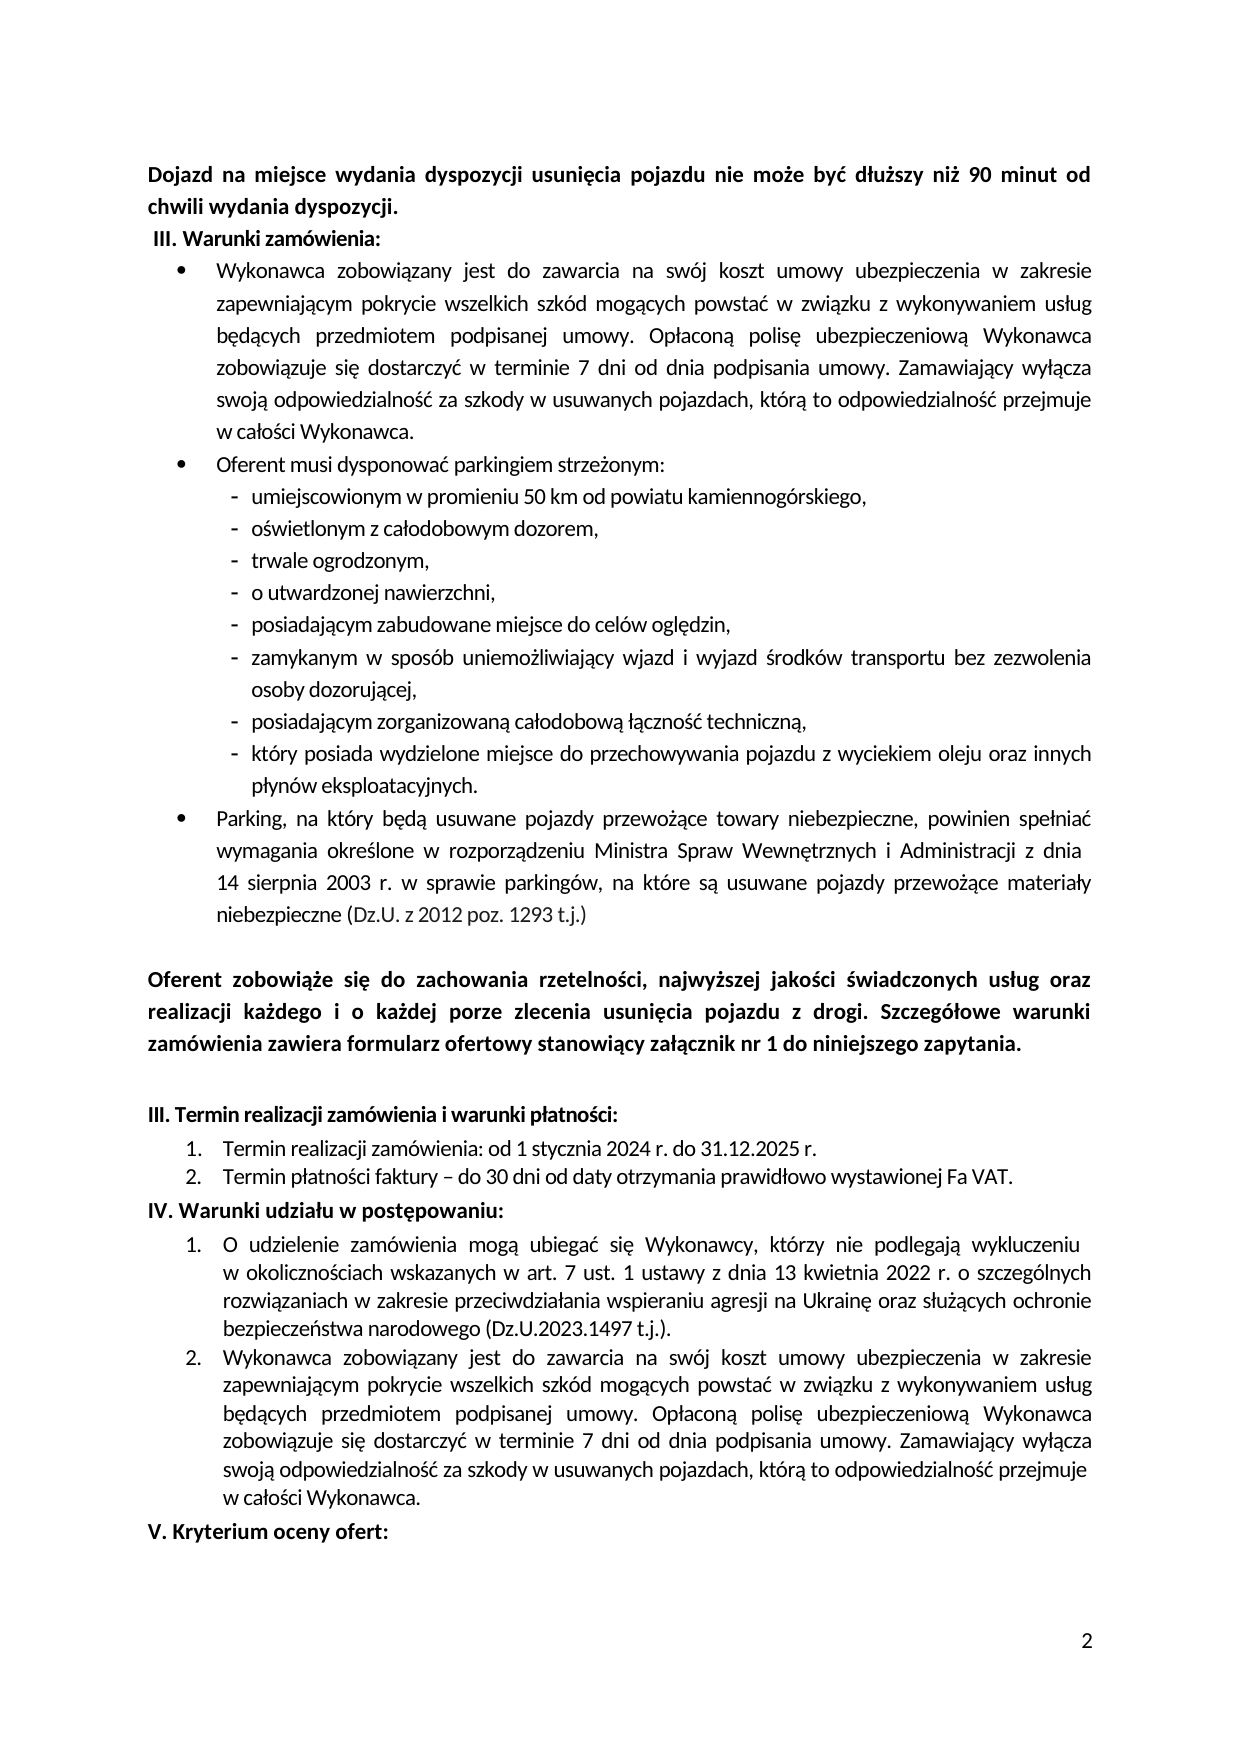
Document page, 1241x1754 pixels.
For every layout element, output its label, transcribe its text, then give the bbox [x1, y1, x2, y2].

text Dojazd na miejsce wydania dyspozycji usunięcia pojazdu nie może być dłuższy niż 90 minut od chwili wydania dyspozycji. [148, 160, 1092, 220]
list Oferent musi dysponować parkingiem strzeżonym: [177, 450, 1092, 478]
list Wykonawca zobowiązany jest do zawarcia na swój koszt umowy ubezpieczenia w zakresie zapewniającym pokrycie wszelkich szkód mogących powstać w związku z wykonywaniem usług będących przedmiotem podpisanej umowy. Opłaconą polisę ubezpieczeniową Wykonawca zobowiązuje się dostarczyć w terminie 7 dni od dnia podpisania umowy. Zamawiający wyłącza swoją odpowiedzialność za szkody w usuwanych pojazdach, którą to odpowiedzialność przejmuje w całości Wykonawca. [177, 257, 1092, 446]
text III. Termin realizacji zamówienia i warunki płatności: [148, 1100, 1092, 1128]
list oświetlonym z całodobowym dozorem, [231, 514, 1092, 542]
text V. Kryterium oceny ofert: [148, 1517, 1092, 1545]
list posiadającym zabudowane miejsce do celów oględzin, [231, 611, 1092, 639]
list trwale ogrodzonym, [231, 546, 1092, 574]
text Oferent zobowiąże się do zachowania rzetelności, najwyższej jakości świadczonych usług oraz realizacji każdego i o każdej porze zlecenia usunięcia pojazdu z drogi. Szczegółowe warunki zamówienia zawiera formularz ofertowy stanowiący załącznik nr 1 do niniejszego zapytania. [148, 965, 1092, 1057]
list umiejscowionym w promieniu 50 km od powiatu kamiennogórskiego, [231, 482, 1092, 510]
list Wykonawca zobowiązany jest do zawarcia na swój koszt umowy ubezpieczenia w zakresie zapewniającym pokrycie wszelkich szkód mogących powstać w związku z wykonywaniem usług będących przedmiotem podpisanej umowy. Opłaconą polisę ubezpieczeniową Wykonawca zobowiązuje się dostarczyć w terminie 7 dni od dnia podpisania umowy. Zamawiający wyłącza swoją odpowiedzialność za szkody w usuwanych pojazdach, którą to odpowiedzialność przejmuje w całości Wykonawca. [185, 1343, 1092, 1511]
text III. Warunki zamówienia: [148, 224, 1092, 252]
list Termin realizacji zamówienia: od 1 stycznia 2024 r. do 31.12.2025 r. [185, 1134, 1092, 1162]
list Termin płatności faktury – do 30 dni od daty otrzymania prawidłowo wystawionej Fa VAT. [185, 1162, 1092, 1190]
list o utwardzonej nawierzchni, [231, 578, 1092, 606]
list Parking, na który będą usuwane pojazdy przewożące towary niebezpieczne, powinien spełniać wymagania określone w rozporządzeniu Ministra Spraw Wewnętrznych i Administracji z dnia 14 sierpnia 2003 r. w sprawie parkingów, na które są usuwane pojazdy przewożące materiały niebezpieczne (Dz.U. z 2012 poz. 1293 t.j.) [177, 804, 1092, 928]
list O udzielenie zamówienia mogą ubiegać się Wykonawcy, którzy nie podlegają wykluczeniu w okolicznościach wskazanych w art. 7 ust. 1 ustawy z dnia 13 kwietnia 2022 r. o szczególnych rozwiązaniach w zakresie przeciwdziałania wspieraniu agresji na Ukrainę oraz służących ochronie bezpieczeństwa narodowego (Dz.U.2023.1497 t.j.). [185, 1231, 1092, 1343]
text IV. Warunki udziału w postępowaniu: [148, 1196, 1092, 1224]
list posiadającym zorganizowaną całodobową łączność techniczną, [231, 707, 1092, 735]
list który posiada wydzielone miejsce do przechowywania pojazdu z wyciekiem oleju oraz innych płynów eksploatacyjnych. [231, 739, 1092, 799]
list zamykanym w sposób uniemożliwiający wjazd i wyjazd środków transportu bez zezwolenia osoby dozorującej, [231, 643, 1092, 703]
